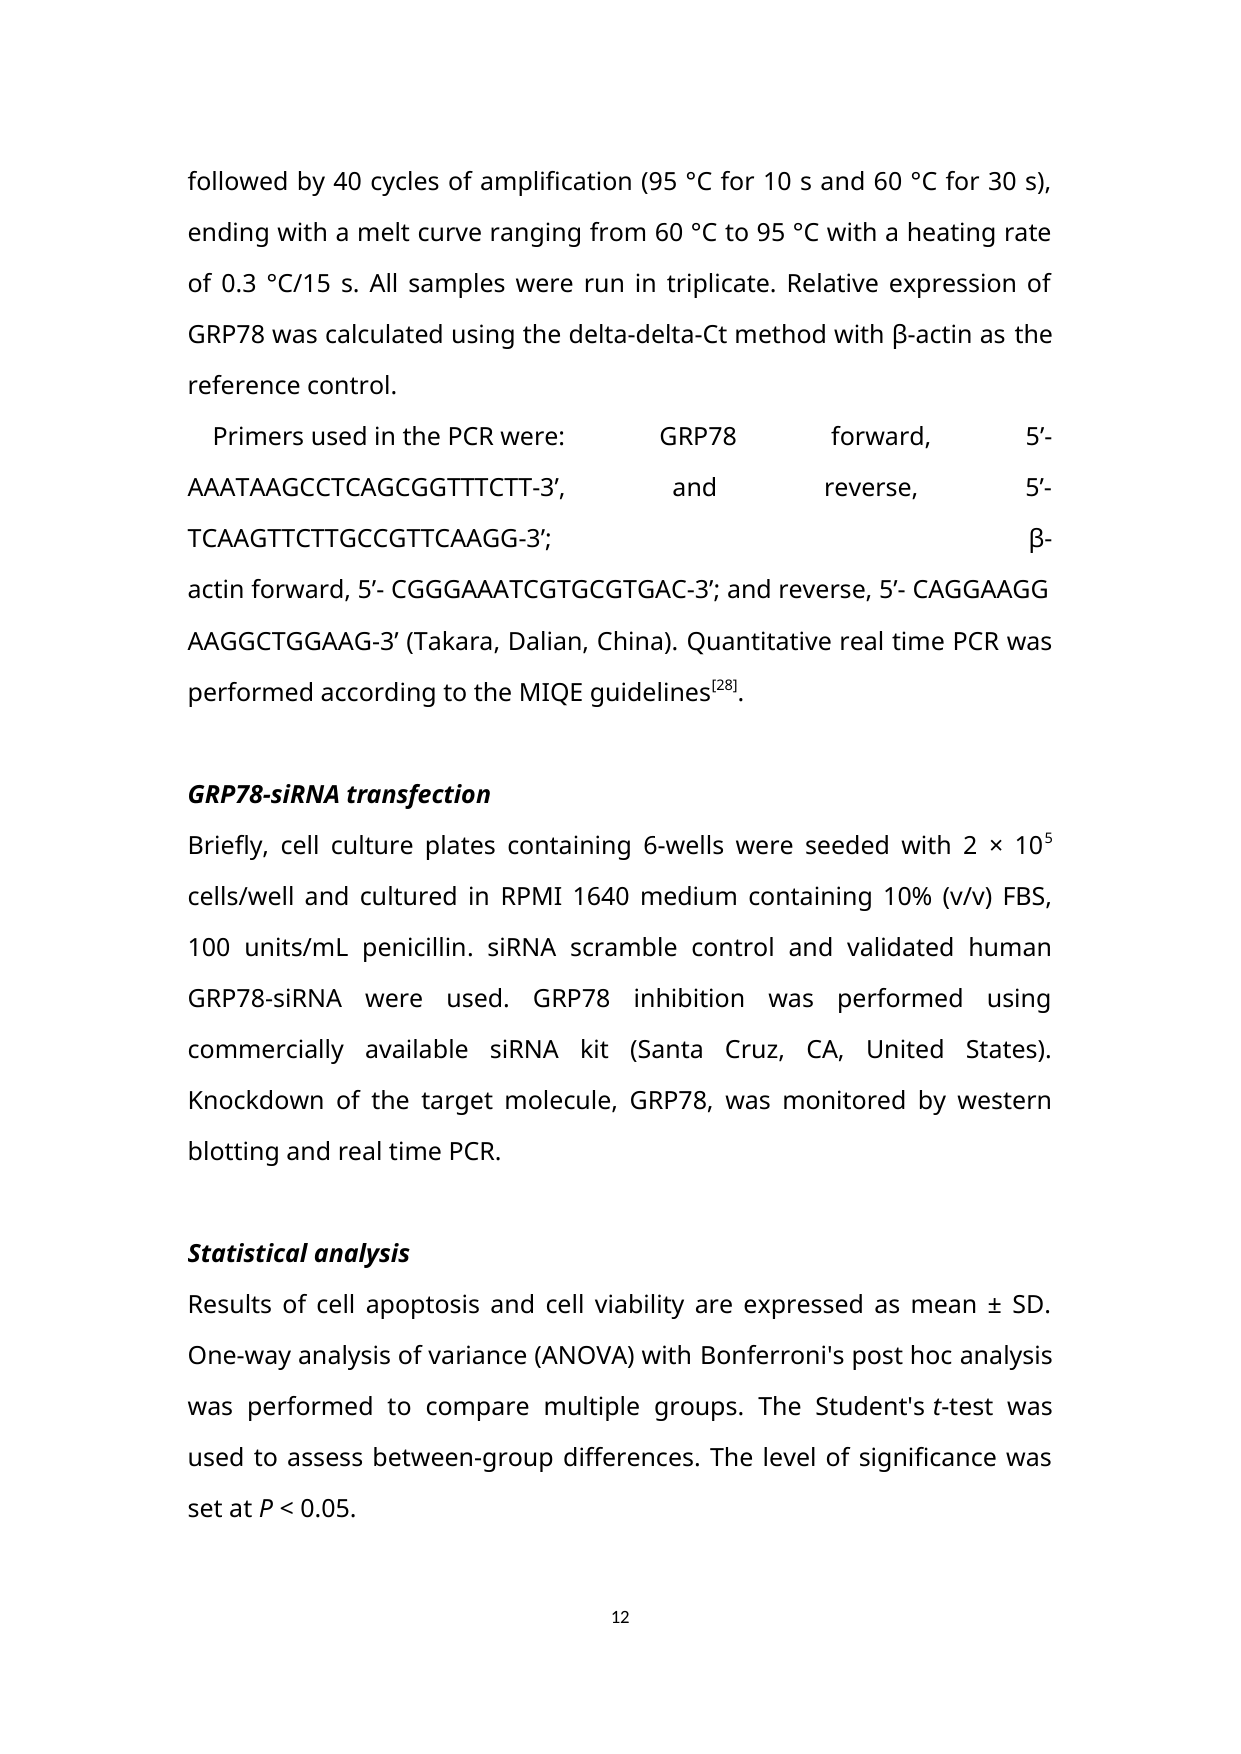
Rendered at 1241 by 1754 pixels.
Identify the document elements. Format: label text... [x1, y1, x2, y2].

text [187, 164, 1053, 402]
text Results of cell apoptosis and cell viability are expressed as mean ± SD. One-way analysis of variance (ANOVA) with Bonferroni's post hoc analysis was performed to compare multiple groups. The Student's t-test was used to assess between-group differences. The level of significance was set at P < 0.05. [187, 1287, 1053, 1525]
text Primers used in the PCR were: GRP78 forward, 5’-AAATAAGCCTCAGCGGTTTCTT-3’, and reverse, 5’-TCAAGTTCTTGCCGTTCAAGG-3’; β-actin forward, 5’- CGGGAAATCGTGCGTGAC-3’; and reverse, 5’- CAGGAAGGAAGGCTGGAAG-3’ (Takara, Dalian, China). Quantitative real time PCR was performed according to the MIQE guidelines[28]. [187, 419, 1053, 708]
text GRP78-siRNA transfection [187, 776, 1053, 810]
text Briefly, cell culture plates containing 6-wells were seeded with 2 × 105 cells/well and cultured in RPMI 1640 medium containing 10% (v/v) FBS, 100 units/mL penicillin. siRNA scramble control and validated human GRP78-siRNA were used. GRP78 inhibition was performed using commercially available siRNA kit (Santa Cruz, CA, United States). Knockdown of the target molecule, GRP78, was monitored by western blotting and real time PCR. [187, 827, 1053, 1168]
text Statistical analysis [187, 1236, 1053, 1270]
